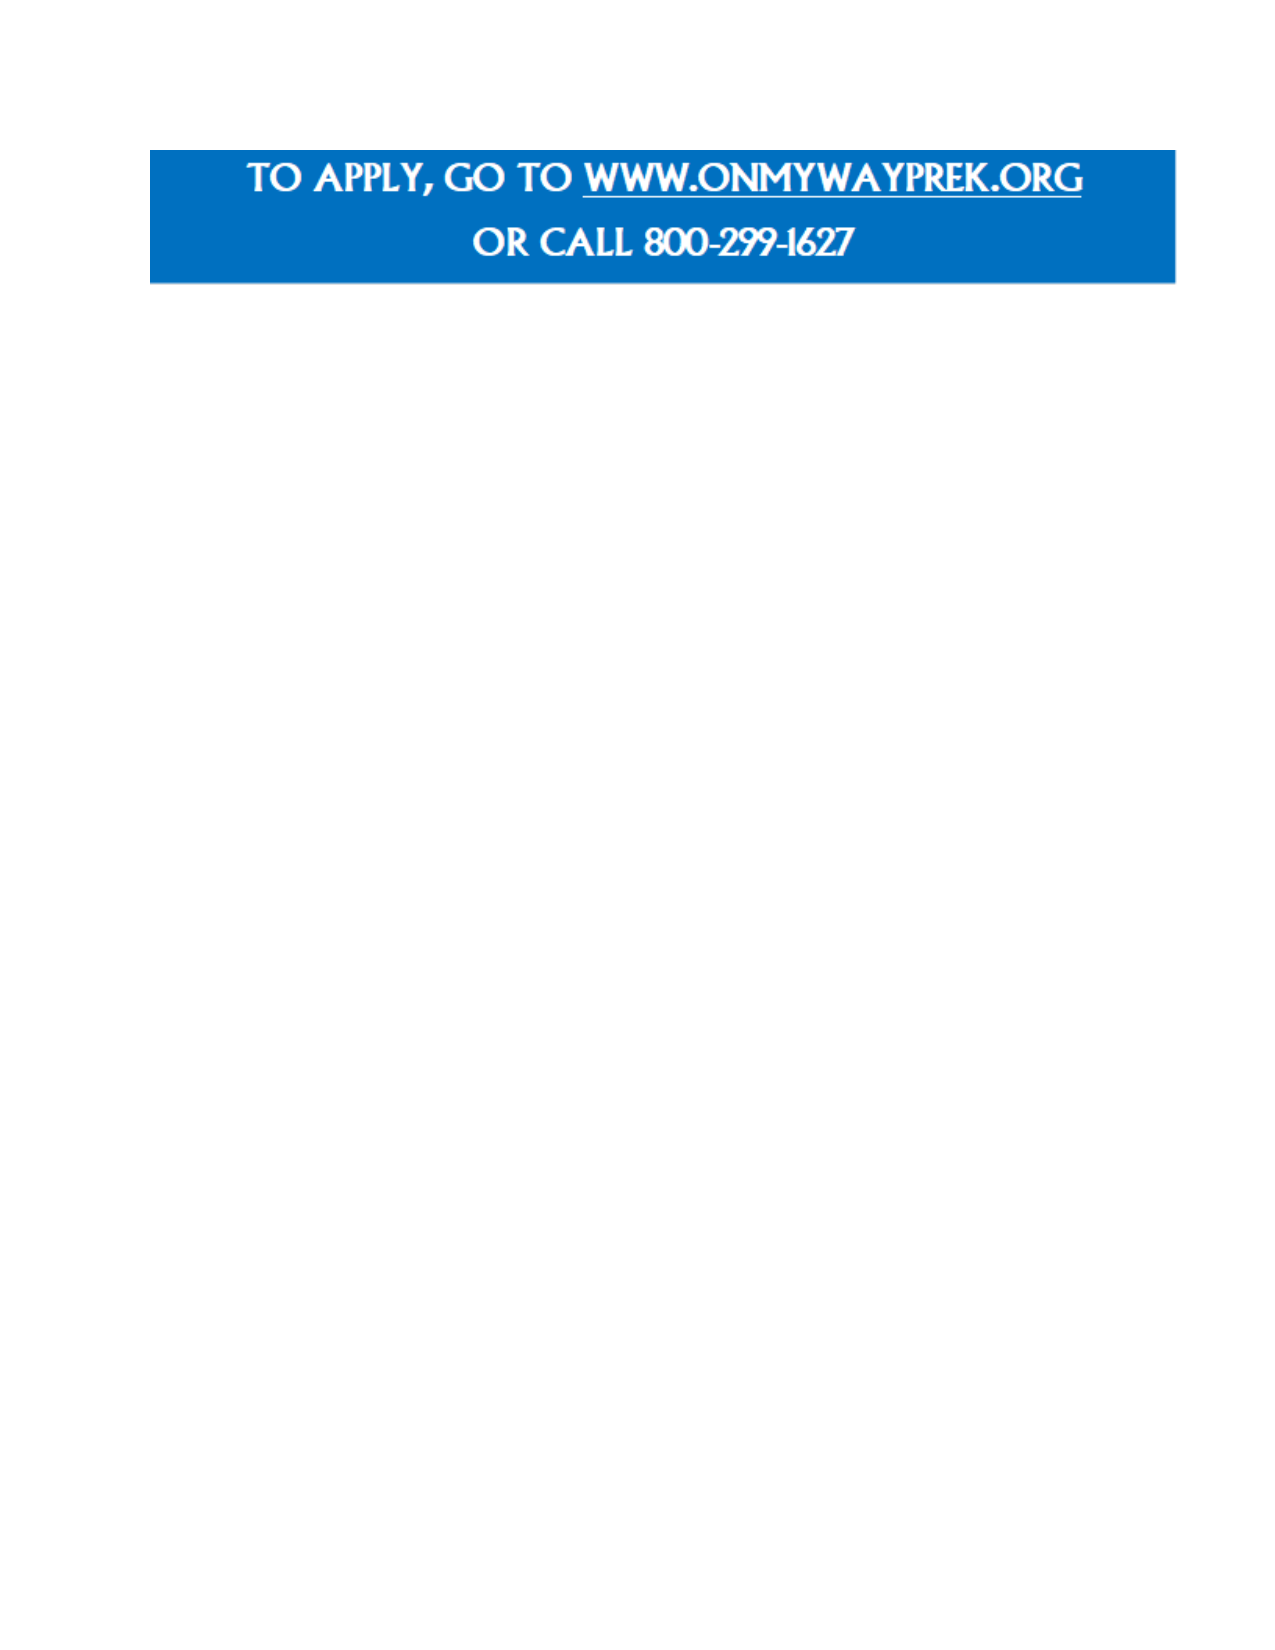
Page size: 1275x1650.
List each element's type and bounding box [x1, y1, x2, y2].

picture [150, 150, 1177, 286]
